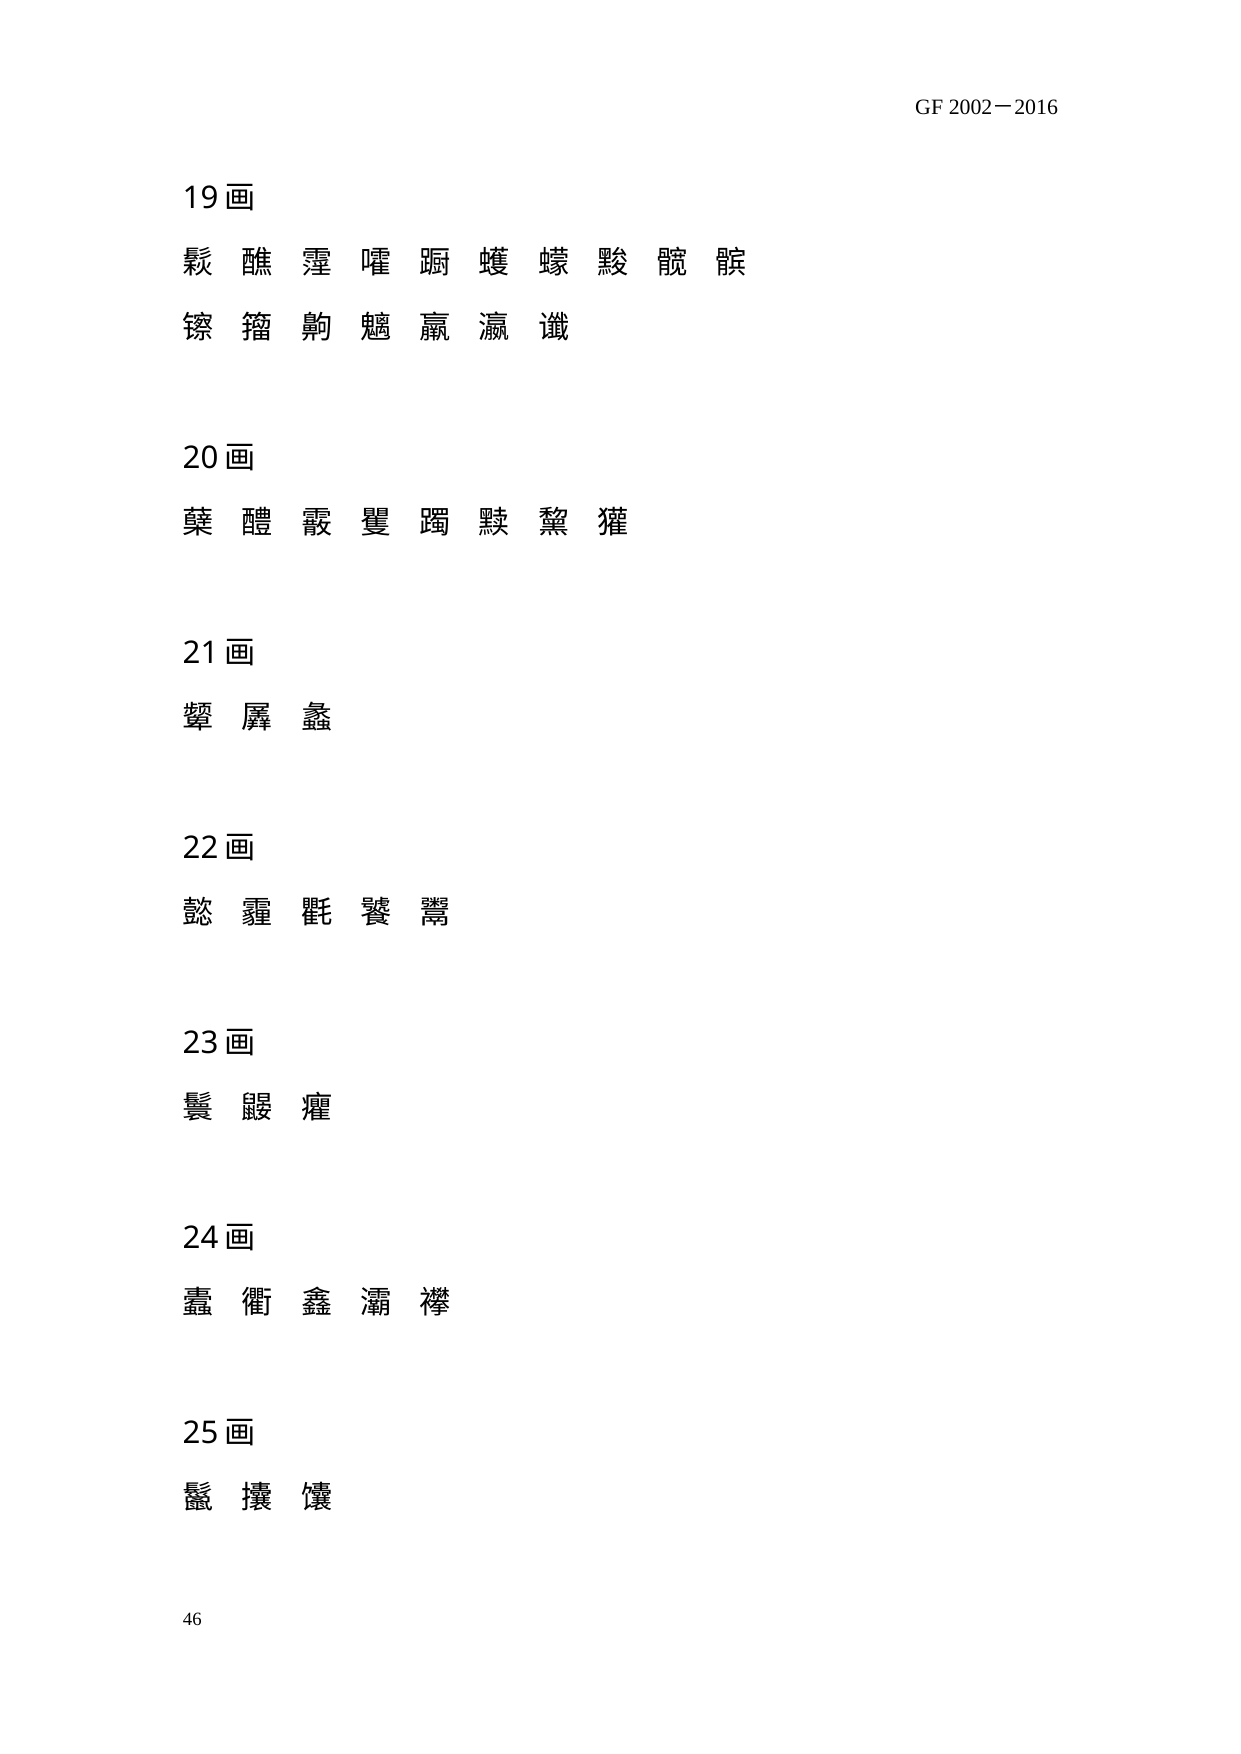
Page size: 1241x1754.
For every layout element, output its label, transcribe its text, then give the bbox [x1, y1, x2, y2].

text 鬏 醮 霪 嚯 蹰 蠖 蠓 黢 髋 髌 [182, 227, 1058, 292]
text 颦 羼 蠡 [182, 682, 1058, 747]
text 19画 [182, 162, 1058, 227]
text 22画 [182, 812, 1058, 877]
text 21画 [182, 617, 1058, 682]
text 镲 籀 齁 魑 羸 瀛 谶 [182, 292, 1058, 357]
text 25画 [182, 1397, 1058, 1462]
text 23画 [182, 1007, 1058, 1072]
text 蠹 衢 鑫 灞 襻 [182, 1267, 1058, 1332]
text 24画 [182, 1202, 1058, 1267]
text 蘖 醴 霰 矍 躅 黩 黧 獾 [182, 487, 1058, 552]
text 20画 [182, 422, 1058, 487]
text 鬟 鼹 癯 [182, 1072, 1058, 1137]
text 懿 霾 氍 饕 鬻 [182, 877, 1058, 942]
text 鬣 攮 馕 [182, 1462, 1058, 1527]
